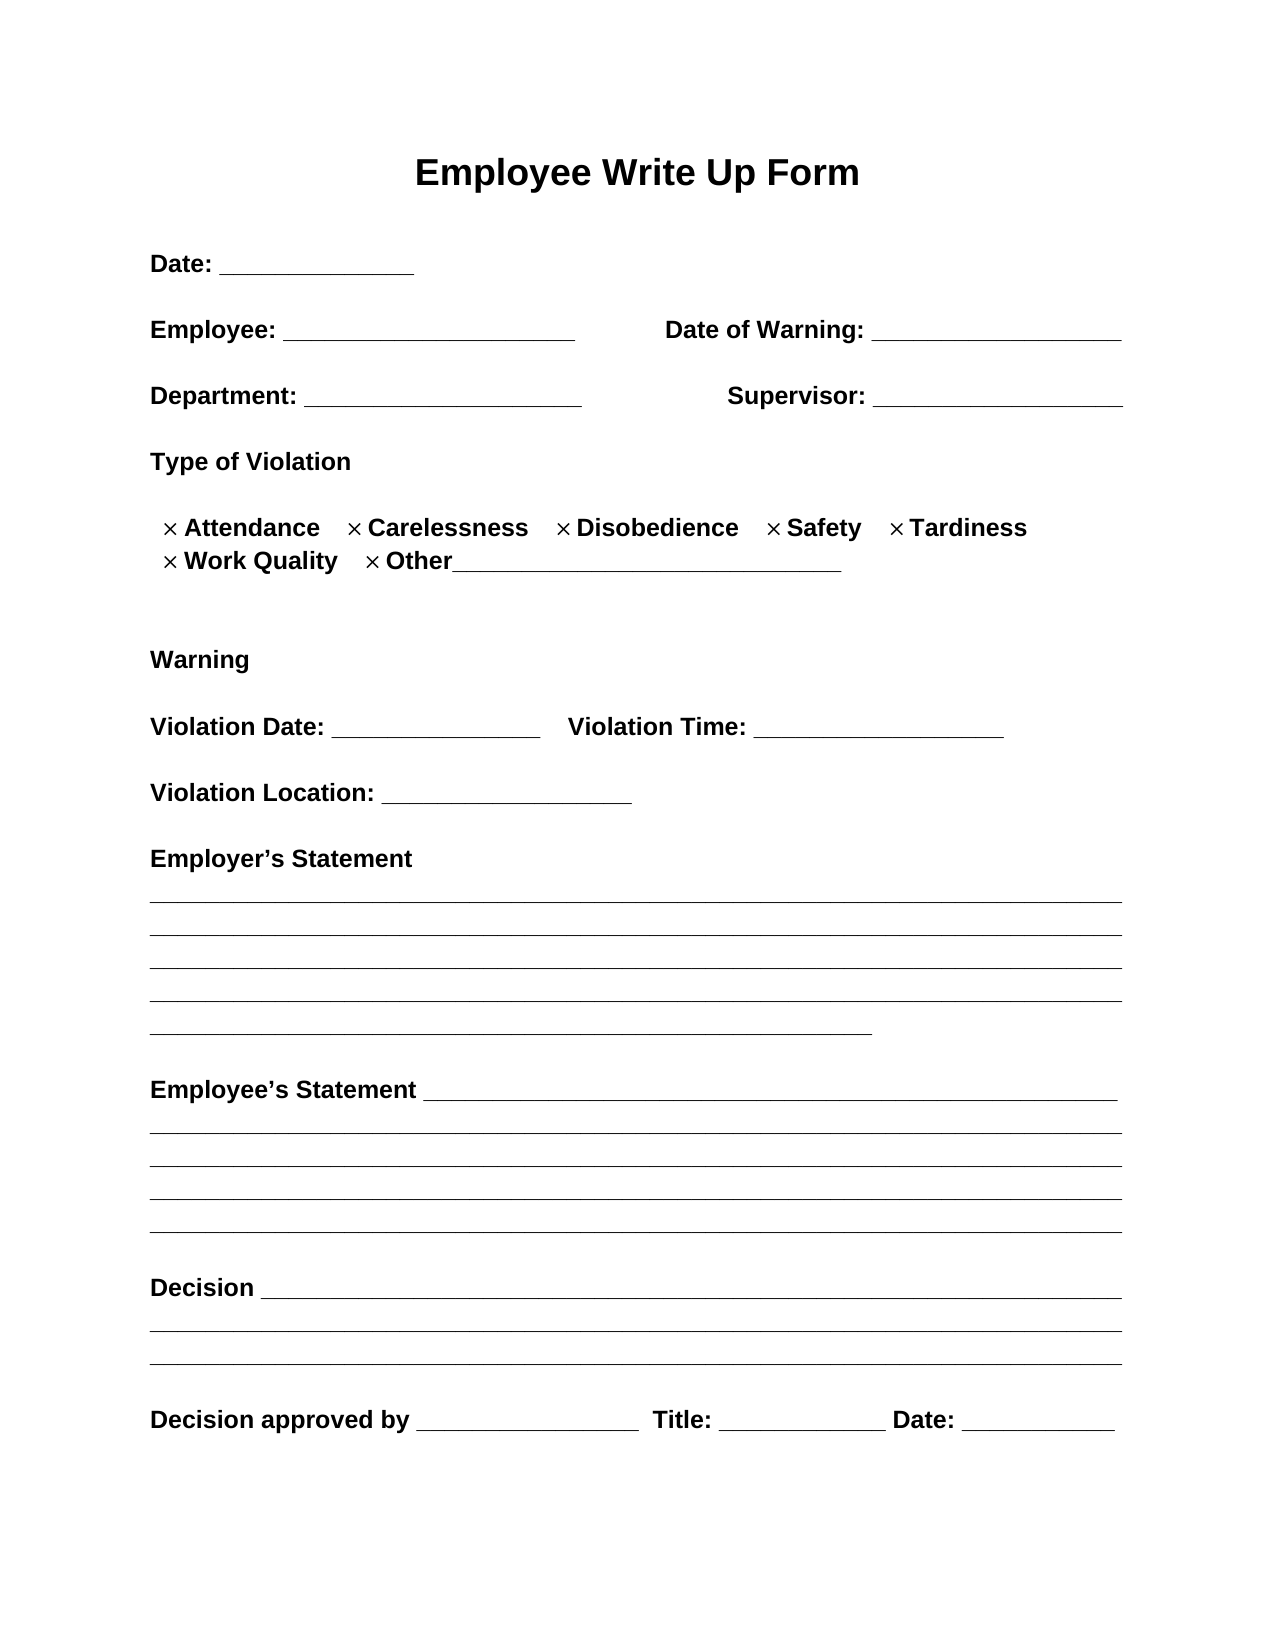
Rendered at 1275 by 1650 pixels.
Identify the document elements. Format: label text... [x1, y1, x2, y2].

text Decision ______________________________________________________________ [150, 1273, 1125, 1302]
text Date: ______________ [150, 249, 1125, 278]
text Employee Write Up Form [150, 150, 1125, 193]
text Department: ____________________ Supervisor: __________________ [150, 381, 1125, 410]
text Employee’s Statement __________________________________________________ [150, 1075, 1125, 1103]
text Type of Violation [150, 447, 1125, 476]
text Violation Date: _______________ Violation Time: __________________ [150, 711, 1125, 740]
text Employer’s Statement ____________________________________________________________________________________________________________________________________________________________________________________________________________________________________________________________________________________________________________________________________________ [150, 843, 1125, 1037]
text ________________________________________________________________________________________________________________________________________________________________________________________________________________________________________________________________________________________ [150, 1108, 1125, 1236]
text 𐄂 Work Quality 𐄂 Other____________________________ [150, 546, 1125, 575]
text ____________________________________________________________________________________________________________________________________________ [150, 1306, 1125, 1368]
text Violation Location: __________________ [150, 777, 1125, 806]
text Warning [150, 645, 1125, 674]
text Employee: _____________________ Date of Warning: __________________ [150, 315, 1125, 344]
text Decision approved by ________________ Title: ____________ Date: ___________ [150, 1405, 1125, 1434]
text 𐄂 Attendance 𐄂 Carelessness 𐄂 Disobedience 𐄂 Safety 𐄂 Tardiness [150, 513, 1125, 542]
